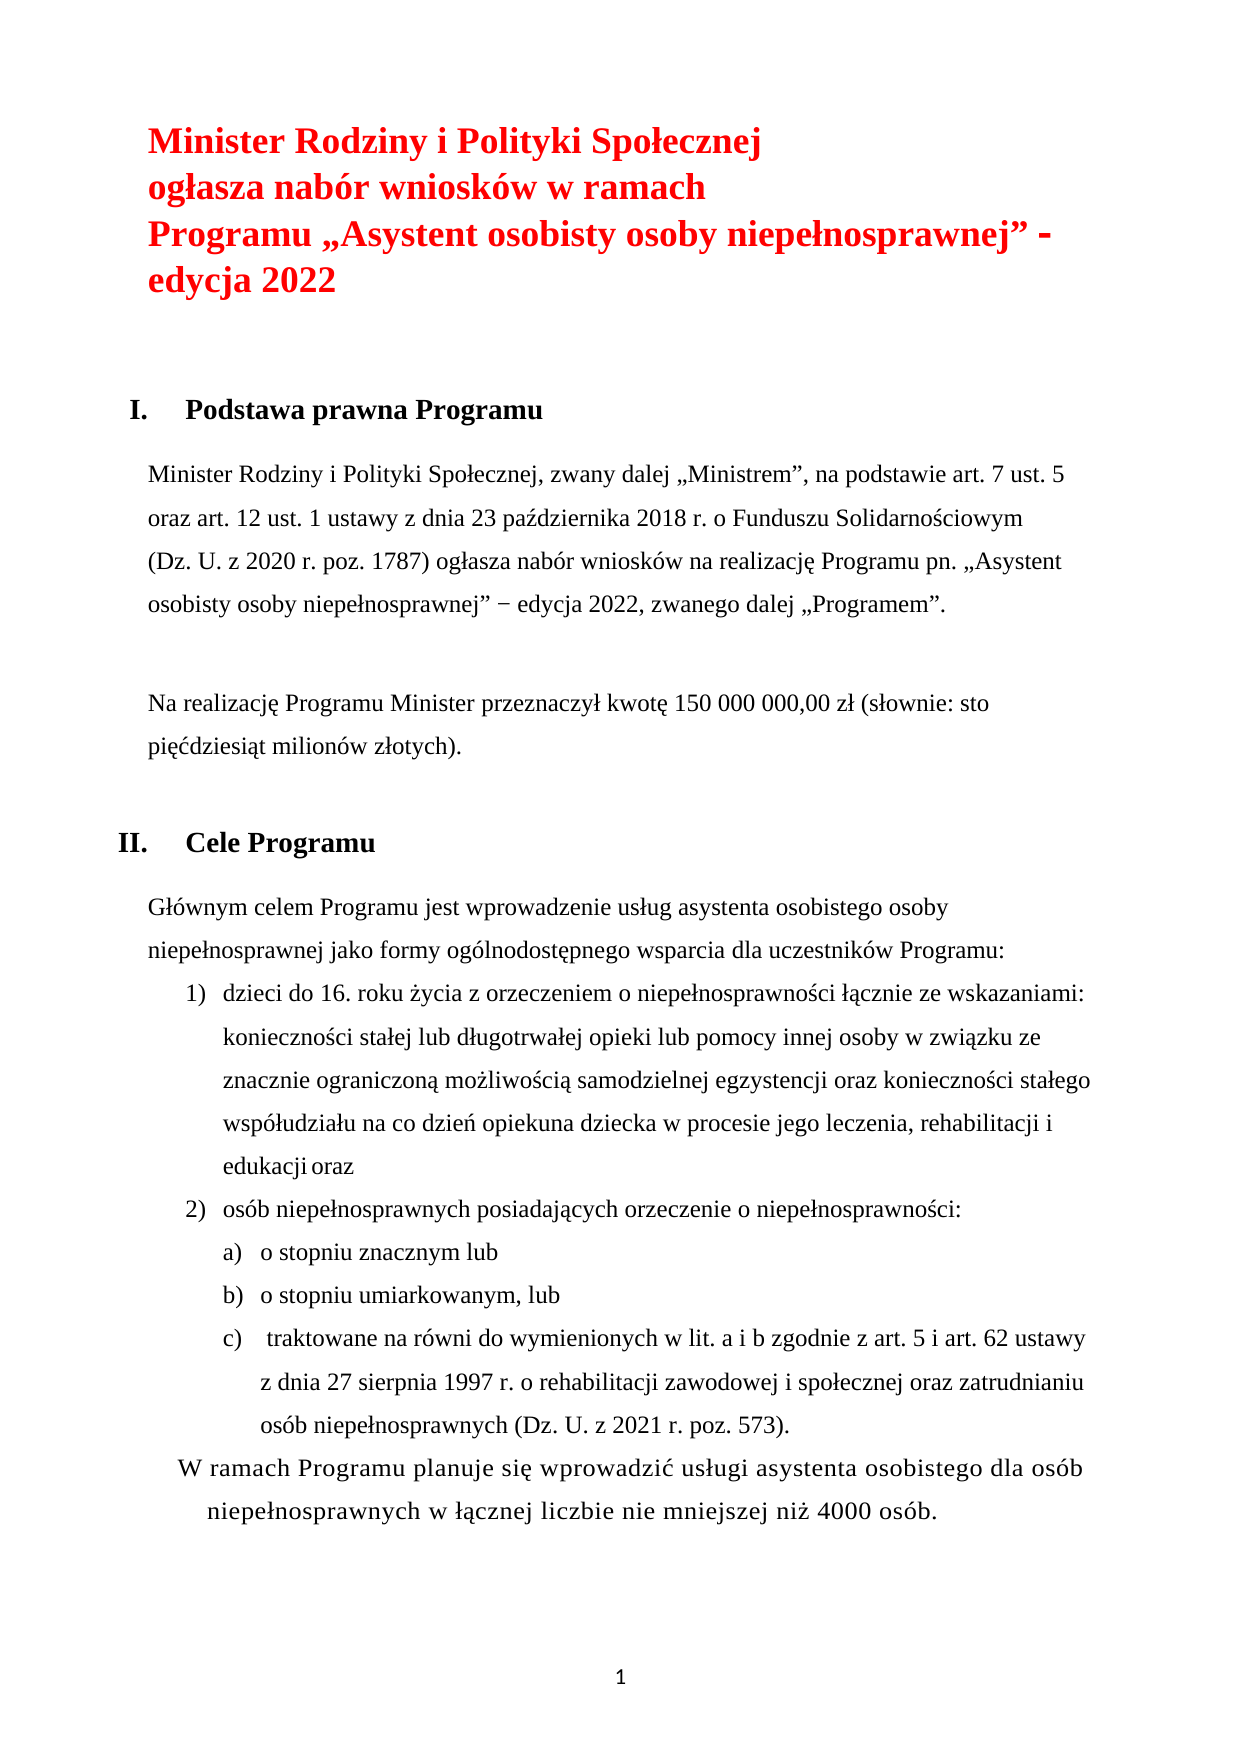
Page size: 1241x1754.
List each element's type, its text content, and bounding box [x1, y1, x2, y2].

list o stopniu znacznym lub [223, 1237, 1092, 1266]
list Cele Programu [148, 825, 1092, 859]
text Na realizację Programu Minister przeznaczył kwotę 150 000 000,00 zł (słownie: sto pięćdziesiąt milionów złotych). [148, 688, 1092, 759]
list Podstawa prawna Programu [148, 392, 1092, 426]
list osób niepełnosprawnych posiadających orzeczenie o niepełnosprawności: [185, 1194, 1092, 1223]
text Głównym celem Programu jest wprowadzenie usług asystenta osobistego osoby niepełnosprawnej jako formy ogólnodostępnego wsparcia dla uczestników Programu: [148, 892, 1093, 964]
list Minister Rodziny i Polityki Społecznej ogłasza nabór wniosków w ramach Programu „Asystent osobisty osoby niepełnosprawnej” edycja 2022 [148, 118, 1092, 301]
text Minister Rodziny i Polityki Społecznej, zwany dalej „Ministrem”, na podstawie art. 7 ust. 5 oraz art. 12 ust. 1 ustawy z dnia 23 października 2018 r. o Funduszu Solidarnościowym (Dz. U. z 2020 r. poz. 1787) ogłasza nabór wniosków na realizację Programu pn. „Asystent osobisty osoby niepełnosprawnej” − edycja 2022, zwanego dalej „Programem”. [148, 459, 1093, 618]
list traktowane na równi do wymienionych w lit. a i b zgodnie z art. 5 i art. 62 ustawy z dnia 27 sierpnia 1997 r. o rehabilitacji zawodowej i społecznej oraz zatrudnianiu osób niepełnosprawnych (Dz. U. z 2021 r. poz. 573). [223, 1323, 1092, 1438]
list o stopniu umiarkowanym, lub [223, 1280, 1092, 1309]
text W ramach Programu planuje się wprowadzić usługi asystenta osobistego dla osób niepełnosprawnych w łącznej liczbie nie mniejszej niż 4000 osób. [177, 1453, 1093, 1525]
list dzieci do 16. roku życia z orzeczeniem o niepełnosprawności łącznie ze wskazaniami: konieczności stałej lub długotrwałej opieki lub pomocy innej osoby w związku ze znacznie ograniczoną możliwością samodzielnej egzystencji oraz konieczności stałego współudziału na co dzień opiekuna dziecka w procesie jego leczenia, rehabilitacji i edukacji oraz [185, 978, 1093, 1180]
